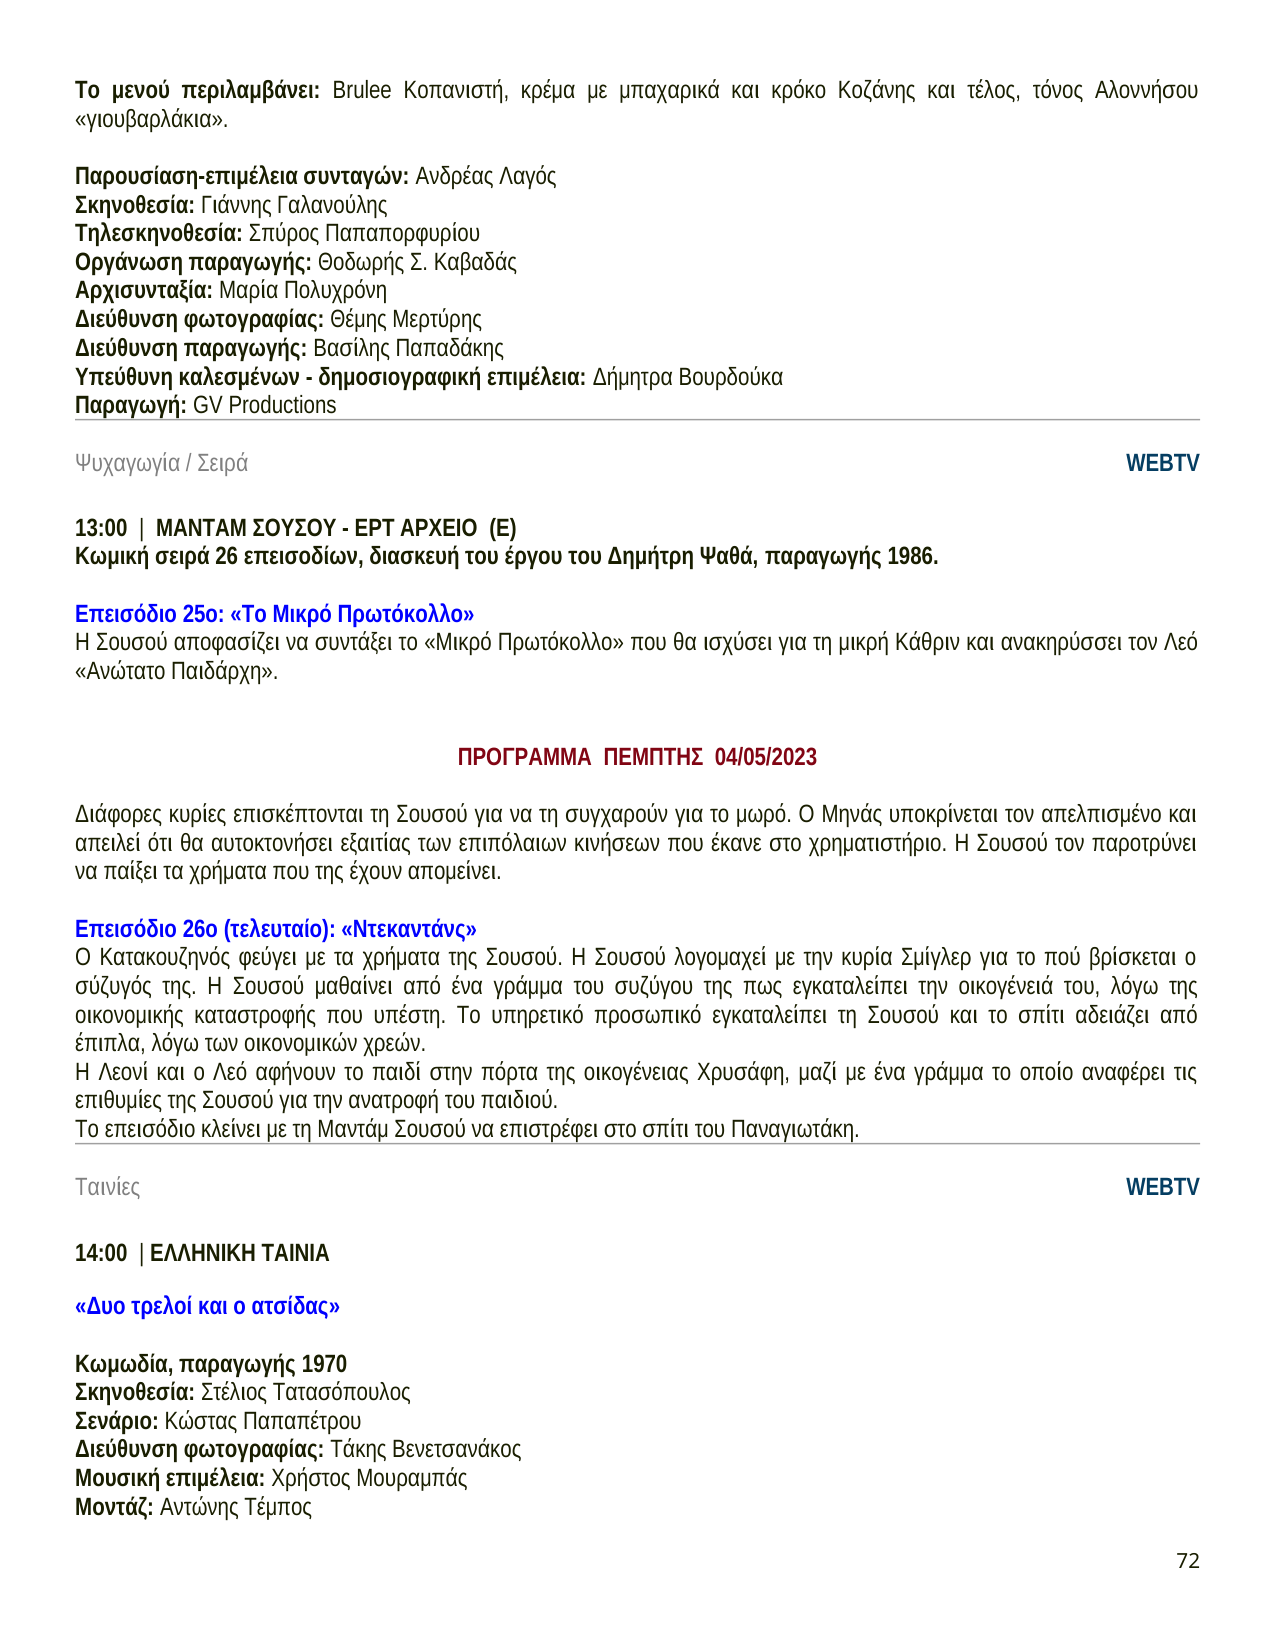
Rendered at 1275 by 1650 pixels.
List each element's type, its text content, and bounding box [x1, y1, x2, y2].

table_header WEBTV [638, 1172, 1200, 1200]
text Διεύθυνση φωτογραφίας: Τάκης Βενετσανάκος Μουσική επιμέλεια: Χρήστος Μουραμπάς Μοντάζ: Αντώνης Τέμπος [75, 1434, 1200, 1520]
text Διεύθυνση παραγωγής: Βασίλης Παπαδάκης Υπεύθυνη καλεσμένων - δημοσιογραφική επιμέλεια: Δήμητρα Βουρδούκα Παραγωγή: GV Productions [75, 333, 1200, 418]
text Παρουσίαση-επιμέλεια συνταγών: Ανδρέας Λαγός Σκηνοθεσία: Γιάννης Γαλανούλης Τηλεσκηνοθεσία: Σπύρος Παπαπορφυρίου [75, 161, 1200, 247]
table_header Ψυχαγωγία / Σειρά [75, 448, 637, 476]
text ΠΡΟΓΡΑΜΜΑ ΠΕΜΠΤΗΣ 04/05/2023 [75, 742, 1200, 770]
text Σενάριο: Κώστας Παπαπέτρου [75, 1406, 1200, 1434]
text Επεισόδιο 26ο (τελευταίο): «Ντεκαντάνς» [75, 914, 1200, 942]
text Το μενού περιλαμβάνει: Brulee Κοπανιστή, κρέμα με μπαχαρικά και κρόκο Κοζάνης και τέλος, τόνος Αλοννήσου «γιουβαρλάκια». [75, 75, 1200, 132]
text Ο Κατακουζηνός φεύγει με τα χρήματα της Σουσού. Η Σουσού λογομαχεί με την κυρία Σμίγλερ για το πού βρίσκεται ο σύζυγός της. Η Σουσού μαθαίνει από ένα γράμμα του συζύγου της πως εγκαταλείπει την οικογένειά του, λόγω της οικονομικής καταστροφής που υπέστη. Το υπηρετικό προσωπικό εγκαταλείπει τη Σουσού και το σπίτι αδειάζει από έπιπλα, λόγω των οικονομικών χρεών. [75, 942, 1200, 1057]
text Οργάνωση παραγωγής: Θοδωρής Σ. Καβαδάς Αρχισυνταξία: Μαρία Πολυχρόνη Διεύθυνση φωτογραφίας: Θέμης Μερτύρης [75, 247, 1200, 333]
table_header Ταινίες [75, 1172, 637, 1200]
text «Δυο τρελοί και ο ατσίδας» [75, 1291, 1200, 1320]
text Κωμική σειρά 26 επεισοδίων, διασκευή του έργου του Δημήτρη Ψαθά, παραγωγής 1986. [75, 541, 1200, 570]
text 14:00 | ΕΛΛΗΝΙΚΗ ΤΑΙΝΙΑ [75, 1200, 1200, 1266]
text Κωμωδία, παραγωγής 1970 Σκηνοθεσία: Στέλιος Τατασόπουλος [75, 1348, 1200, 1406]
text Η Λεονί και ο Λεό αφήνουν το παιδί στην πόρτα της οικογένειας Χρυσάφη, μαζί με ένα γράμμα το οποίο αναφέρει τις επιθυμίες της Σουσού για την ανατροφή του παιδιού. [75, 1057, 1200, 1114]
text Το επεισόδιο κλείνει με τη Μαντάμ Σουσού να επιστρέφει στο σπίτι του Παναγιωτάκη. [75, 1114, 1200, 1142]
text Διάφορες κυρίες επισκέπτονται τη Σουσού για να τη συγχαρούν για το μωρό. Ο Μηνάς υποκρίνεται τον απελπισμένο και απειλεί ότι θα αυτοκτονήσει εξαιτίας των επιπόλαιων κινήσεων που έκανε στο χρηματιστήριο. Η Σουσού τον παροτρύνει να παίξει τα χρήματα που της έχουν απομείνει. [75, 799, 1200, 885]
text Επεισόδιο 25ο: «Το Μικρό Πρωτόκολλο» [75, 598, 1200, 627]
text 13:00 | ΜΑΝΤΑΜ ΣΟΥΣΟΥ - ΕΡΤ ΑΡΧΕΙΟ (E) [75, 476, 1200, 541]
text Η Σουσού αποφασίζει να συντάξει το «Μικρό Πρωτόκολλο» που θα ισχύσει για τη μικρή Κάθριν και ανακηρύσσει τον Λεό «Ανώτατο Παιδάρχη». [75, 627, 1200, 684]
table_header WEBTV [638, 448, 1200, 476]
